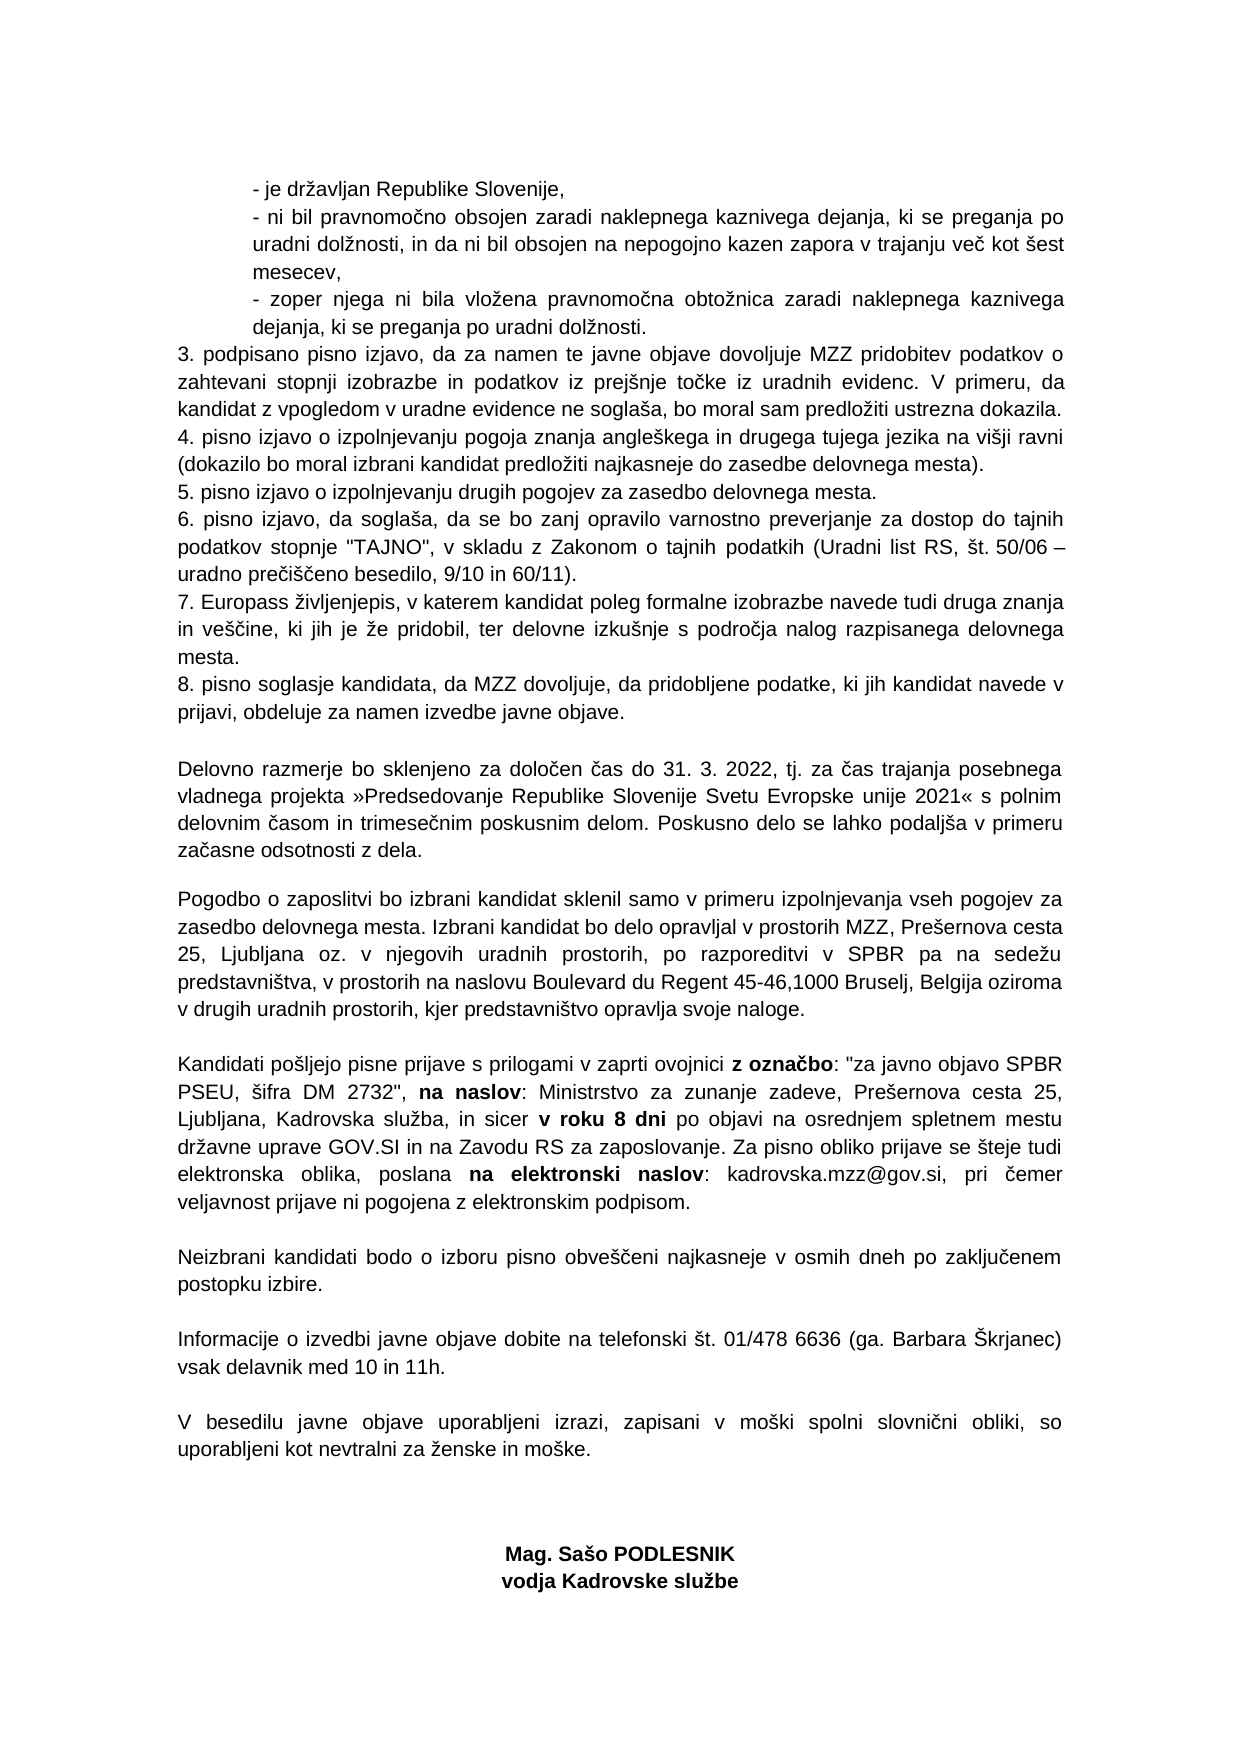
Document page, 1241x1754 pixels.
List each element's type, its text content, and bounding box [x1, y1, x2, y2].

text V besedilu javne objave uporabljeni izrazi, zapisani v moški spolni slovnični obliki, so uporabljeni kot nevtralni za ženske in moške. [177, 1409, 1063, 1461]
text 7. Europass življenjepis, v katerem kandidat poleg formalne izobrazbe navede tudi druga znanja in veščine, ki jih je že pridobil, ter delovne izkušnje s področja nalog razpisanega delovnega mesta. [177, 590, 1065, 669]
text Pogodbo o zaposlitvi bo izbrani kandidat sklenil samo v primeru izpolnjevanja vseh pogojev za zasedbo delovnega mesta. Izbrani kandidat bo delo opravljal v prostorih MZZ, Prešernova cesta 25, Ljubljana oz. v njegovih uradnih prostorih, po razporeditvi v SPBR pa na sedežu predstavništva, v prostorih na naslovu Boulevard du Regent 45-46,1000 Bruselj, Belgija oziroma v drugih uradnih prostorih, kjer predstavništvo opravlja svoje naloge. [177, 887, 1063, 1021]
text 6. pisno izjavo, da soglaša, da se bo zanj opravilo varnostno preverjanje za dostop do tajnih podatkov stopnje "TAJNO", v skladu z Zakonom o tajnih podatkih (Uradni list RS, št. 50/06 – uradno prečiščeno besedilo, 9/10 in 60/11). [177, 507, 1065, 586]
text 5. pisno izjavo o izpolnjevanju drugih pogojev za zasedbo delovnega mesta. [177, 480, 1065, 504]
text 4. pisno izjavo o izpolnjevanju pogoja znanja angleškega in drugega tujega jezika na višji ravni (dokazilo bo moral izbrani kandidat predložiti najkasneje do zasedbe delovnega mesta). [177, 425, 1065, 476]
text Kandidati pošljejo pisne prijave s prilogami v zaprti ovojnici z označbo: "za javno objavo SPBR PSEU, šifra DM 2732", na naslov: Ministrstvo za zunanje zadeve, Prešernova cesta 25, Ljubljana, Kadrovska služba, in sicer v roku 8 dni po objavi na osrednjem spletnem mestu državne uprave GOV.SI in na Zavodu RS za zaposlovanje. Za pisno obliko prijave se šteje tudi elektronska oblika, poslana na elektronski naslov: kadrovska.mzz@gov.si, pri čemer veljavnost prijave ni pogojena z elektronskim podpisom. [177, 1052, 1063, 1213]
text 3. podpisano pisno izjavo, da za namen te javne objave dovoljuje MZZ pridobitev podatkov o zahtevani stopnji izobrazbe in podatkov iz prejšnje točke iz uradnih evidenc. V primeru, da kandidat z vpogledom v uradne evidence ne soglaša, bo moral sam predložiti ustrezna dokazila. [177, 342, 1065, 421]
text Informacije o izvedbi javne objave dobite na telefonski št. 01/478 6636 (ga. Barbara Škrjanec) vsak delavnik med 10 in 11h. [177, 1327, 1063, 1378]
text - zoper njega ni bila vložena pravnomočna obtožnica zaradi naklepnega kaznivega dejanja, ki se preganja po uradni dolžnosti. [252, 287, 1065, 339]
text Mag. Sašo PODLESNIK [177, 1539, 1063, 1567]
text Delovno razmerje bo sklenjeno za določen čas do 31. 3. 2022, tj. za čas trajanja posebnega vladnega projekta »Predsedovanje Republike Slovenije Svetu Evropske unije 2021« s polnim delovnim časom in trimesečnim poskusnim delom. Poskusno delo se lahko podaljša v primeru začasne odsotnosti z dela. [177, 755, 1063, 863]
text - ni bil pravnomočno obsojen zaradi naklepnega kaznivega dejanja, ki se preganja po uradni dolžnosti, in da ni bil obsojen na nepogojno kazen zapora v trajanju več kot šest mesecev, [252, 205, 1065, 284]
text vodja Kadrovske službe [177, 1567, 1063, 1594]
text - je državljan Republike Slovenije, [252, 177, 1065, 201]
text Neizbrani kandidati bodo o izboru pisno obveščeni najkasneje v osmih dneh po zaključenem postopku izbire. [177, 1244, 1063, 1296]
text 8. pisno soglasje kandidata, da MZZ dovoljuje, da pridobljene podatke, ki jih kandidat navede v prijavi, obdeluje za namen izvedbe javne objave. [177, 672, 1065, 724]
